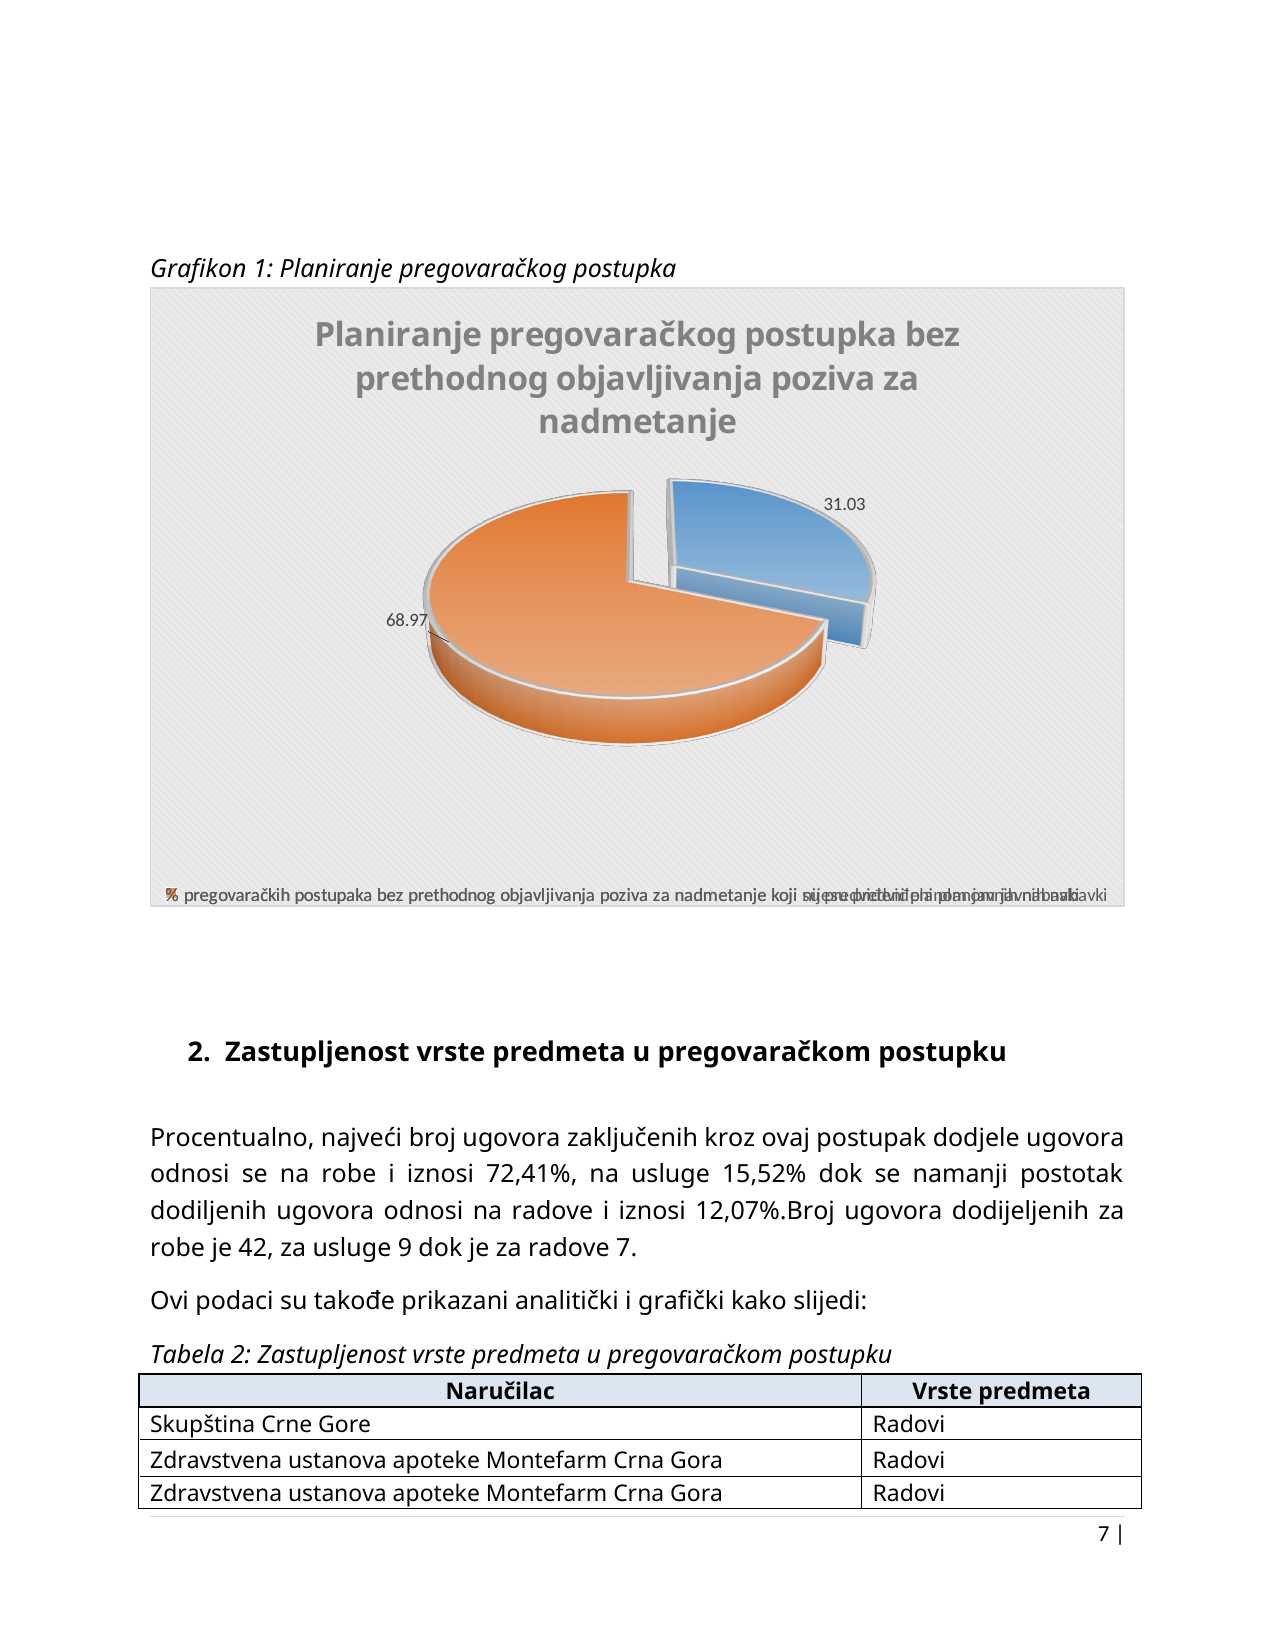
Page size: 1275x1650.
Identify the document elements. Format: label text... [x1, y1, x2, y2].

table_cell Radovi [862, 1477, 1141, 1508]
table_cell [139, 1439, 861, 1476]
text Grafikon 1: Planiranje pregovaračkog postupka [150, 251, 1125, 287]
text Procentualno, najveći broj ugovora zaključenih kroz ovaj postupak dodjele ugovora odnosi se na robe i iznosi 72,41%, na usluge 15,52% dok se namanji postotak dodiljenih ugovora odnosi na radove i iznosi 12,07%.Broj ugovora dodijeljenih za robe je 42, za usluge 9 dok je za radove 7. [150, 1119, 1125, 1263]
table_cell Skupština Crne Gore [139, 1408, 861, 1439]
table_cell Radovi [862, 1408, 1141, 1439]
table_header Naručilac [140, 1375, 861, 1406]
table_cell Radovi [862, 1440, 1141, 1476]
table_header Vrste predmeta [862, 1375, 1141, 1406]
subtitle Zastupljenost vrste predmeta u pregovaračkom postupku [187, 1032, 1125, 1069]
text Ovi podaci su takođe prikazani analitički i grafički kako slijedi: [150, 1283, 1125, 1317]
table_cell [139, 1476, 861, 1508]
text Tabela 2: Zastupljenost vrste predmeta u pregovaračkom postupku [150, 1336, 1125, 1370]
